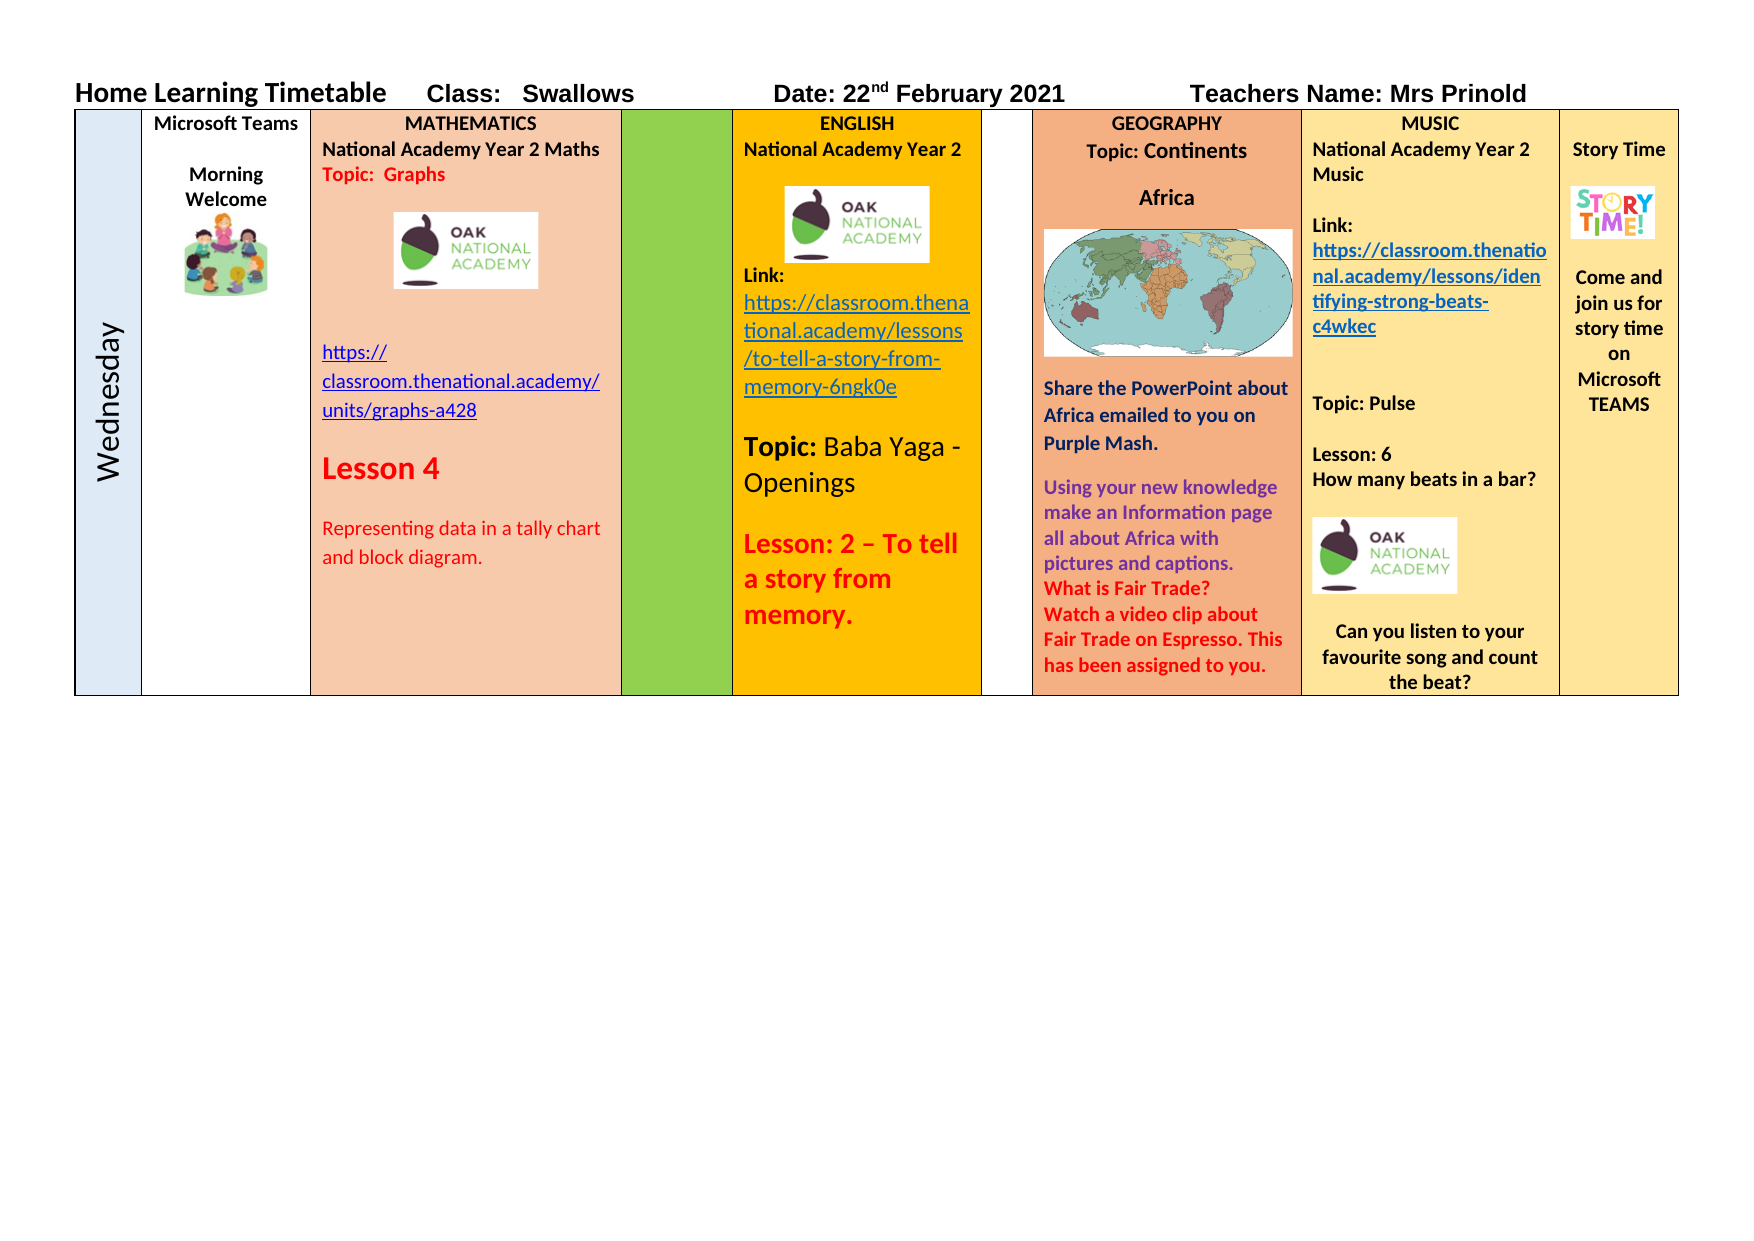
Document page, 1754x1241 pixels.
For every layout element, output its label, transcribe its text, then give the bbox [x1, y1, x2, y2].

picture [1570, 186, 1655, 239]
table_cell GEOGRAPHY Topic: Continents Africa Share the PowerPoint about Africa emailed to you on Purple Mash. Using your new knowledge make an Information page all about Africa with pictures and captions. What is Fair Trade? Watch a video clip about Fair Trade on Espresso. This has been assigned to you. [1033, 110, 1301, 695]
picture [1043, 229, 1293, 357]
picture [1312, 517, 1458, 594]
table_cell MATHEMATICS National Academy Year 2 Maths Topic: Graphs https://classroom.thenational.academy/units/graphs-a428 Lesson 4 Representing data in a tally chart and block diagram. [311, 110, 621, 695]
table_cell Story Time Come and join us for story time on Microsoft TEAMS [1560, 110, 1678, 695]
picture [184, 212, 268, 296]
table_cell Wednesday [76, 110, 141, 695]
table_cell Microsoft Teams Morning Welcome [142, 110, 310, 695]
picture [784, 186, 930, 263]
picture [393, 212, 539, 289]
table_cell ENGLISH National Academy Year 2 Link: https://classroom.thenational.academy/lessons/to-tell-a-story-from-memory-6ngk0e Topic: Baba Yaga - Openings Lesson: 2 – To tell a story from memory. [733, 110, 981, 695]
table_cell MUSIC National Academy Year 2 Music Link: https://classroom.thenational.academy/lessons/identifying-strong-beats-c4wkec Topic: Pulse Lesson: 6 How many beats in a bar? Can you listen to your favourite song and count the beat? [1302, 110, 1559, 695]
